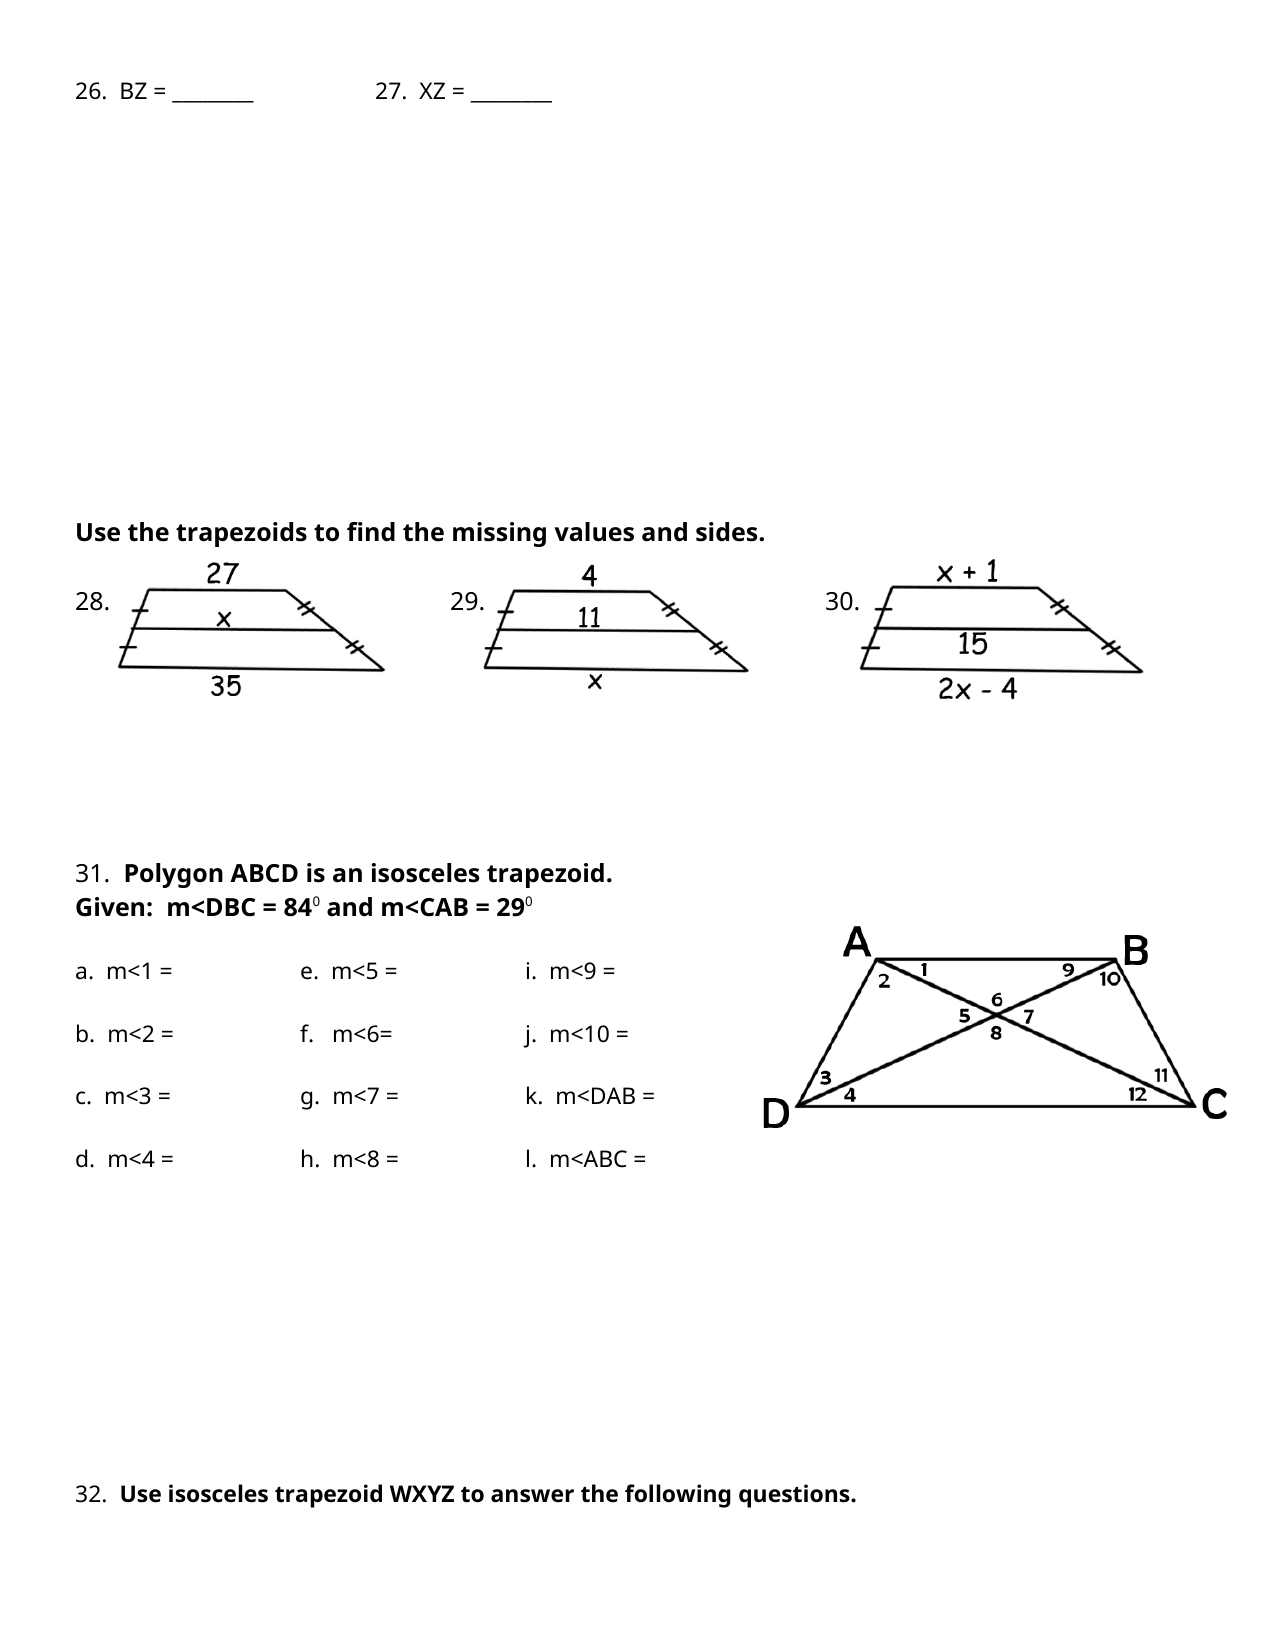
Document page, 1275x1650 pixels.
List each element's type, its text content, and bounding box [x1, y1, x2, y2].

text 26. BZ = ________ 27. XZ = ________ [75, 75, 1200, 106]
picture [854, 553, 1146, 583]
picture [752, 920, 1233, 1143]
picture [478, 617, 753, 700]
text c. m<3 = g. m<7 = k. m<DAB = [75, 1080, 1200, 1111]
text Given: m<DBC = 840 and m<CAB = 290 [75, 890, 1200, 924]
text a. m<1 = e. m<5 = i. m<9 = [75, 955, 1200, 986]
text 31. Polygon ABCD is an isosceles trapezoid. [75, 856, 1200, 890]
picture [113, 617, 387, 700]
picture [113, 556, 387, 583]
picture [854, 617, 1146, 703]
picture [478, 560, 753, 583]
text Use the trapezoids to find the missing values and sides. [75, 515, 1200, 549]
text 32. Use isosceles trapezoid WXYZ to answer the following questions. [75, 1477, 1200, 1509]
text b. m<2 = f. m<6= j. m<10 = [75, 1017, 1200, 1049]
text d. m<4 = h. m<8 = l. m<ABC = [75, 1142, 1200, 1174]
text 28. 29. 30. [75, 583, 1200, 617]
